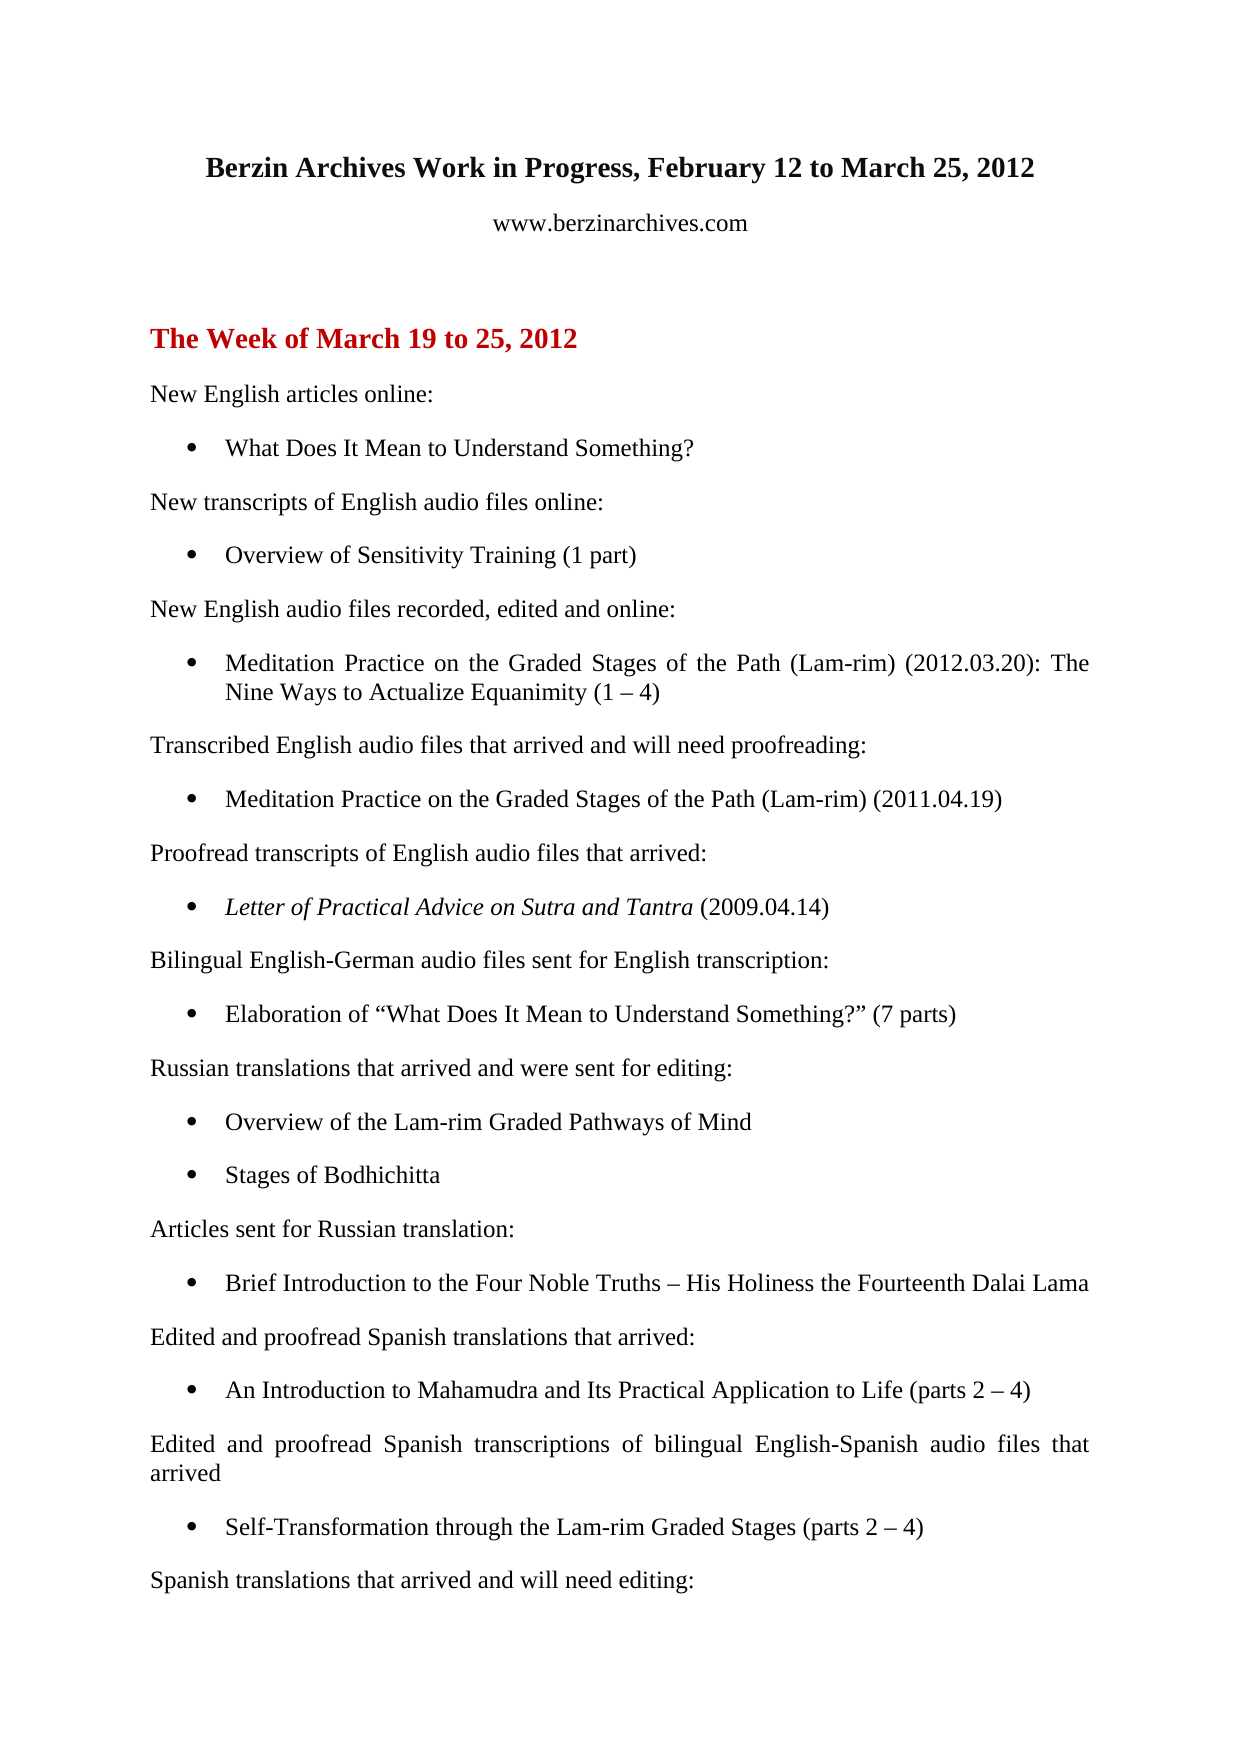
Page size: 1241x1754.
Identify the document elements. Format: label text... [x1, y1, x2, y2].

list Self-Transformation through the Lam-rim Graded Stages (parts 2 – 4) [187, 1512, 1090, 1541]
text Edited and proofread Spanish translations that arrived: [150, 1322, 1090, 1351]
list Meditation Practice on the Graded Stages of the Path (Lam-rim) (2011.04.19) [187, 784, 1090, 813]
list What Does It Mean to Understand Something? [187, 433, 1090, 462]
list An Introduction to Mahamudra and Its Practical Application to Life (parts 2 – 4) [187, 1376, 1090, 1404]
list Stages of Bodhichitta [187, 1161, 1090, 1189]
list Brief Introduction to the Four Noble Truths – His Holiness the Fourteenth Dalai Lama [187, 1268, 1090, 1297]
text New transcripts of English audio files online: [150, 487, 1090, 516]
text Bilingual English-German audio files sent for English transcription: [150, 946, 1090, 974]
list Meditation Practice on the Graded Stages of the Path (Lam-rim) (2012.03.20): The Nine Ways to Actualize Equanimity (1 – 4) [187, 648, 1090, 706]
subtitle The Week of March 19 to 25, 2012 [150, 321, 1090, 354]
text Edited and proofread Spanish transcriptions of bilingual English-Spanish audio files that arrived [150, 1429, 1090, 1487]
text Russian translations that arrived and were sent for editing: [150, 1053, 1090, 1082]
text New English audio files recorded, edited and online: [150, 594, 1090, 623]
text Spanish translations that arrived and will need editing: [150, 1566, 1090, 1594]
subtitle Berzin Archives Work in Progress, February 12 to March 25, 2012 [150, 150, 1090, 183]
list Elaboration of “What Does It Mean to Understand Something?” (7 parts) [187, 999, 1090, 1028]
text www.berzinarchives.com [150, 208, 1090, 237]
text New English articles online: [150, 379, 1090, 408]
text Proofread transcripts of English audio files that arrived: [150, 838, 1090, 867]
list Overview of Sensitivity Training (1 part) [187, 541, 1090, 569]
list Letter of Practical Advice on Sutra and Tantra (2009.04.14) [187, 892, 1090, 921]
text Articles sent for Russian translation: [150, 1214, 1090, 1243]
list Overview of the Lam-rim Graded Pathways of Mind [187, 1107, 1090, 1136]
text Transcribed English audio files that arrived and will need proofreading: [150, 731, 1090, 759]
